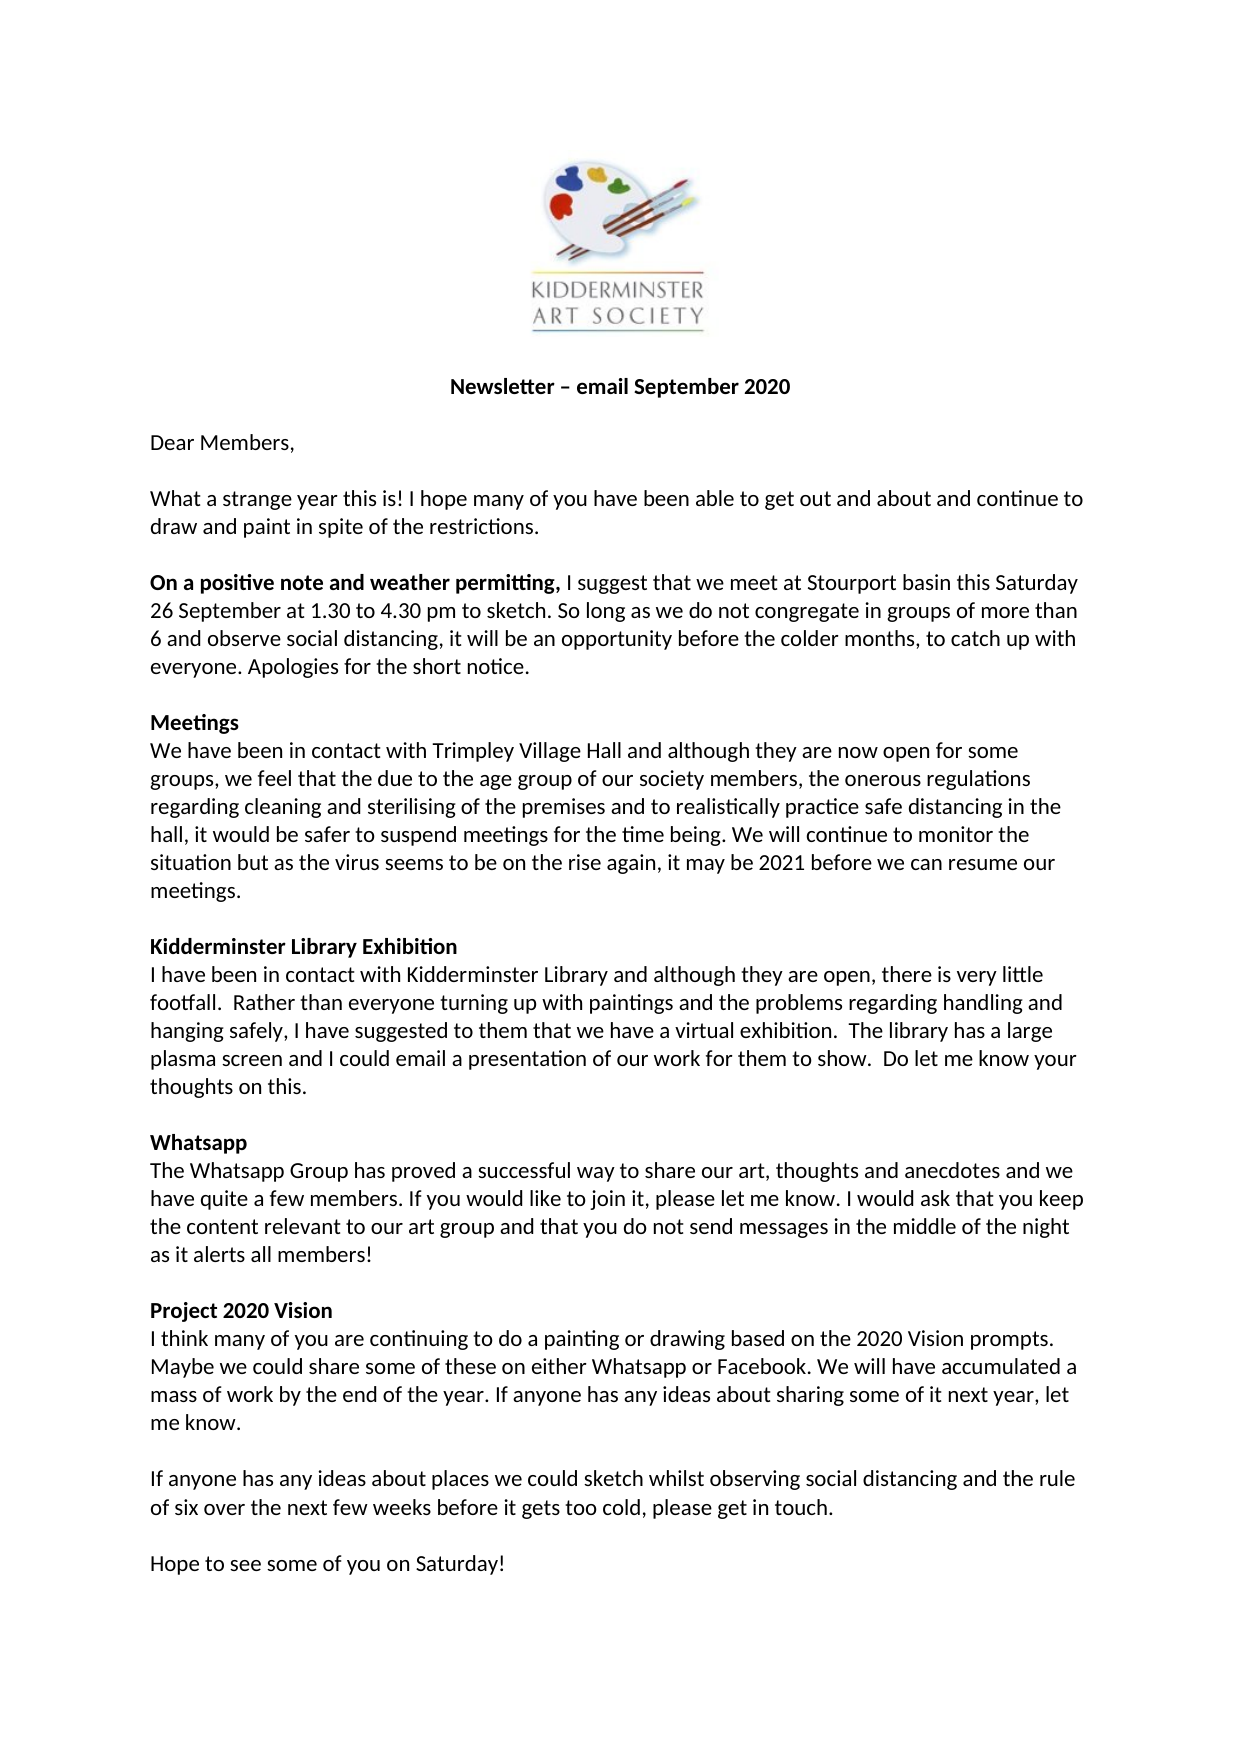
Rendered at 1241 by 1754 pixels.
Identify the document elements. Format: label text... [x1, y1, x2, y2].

text Whatsapp [150, 1128, 1090, 1156]
text If anyone has any ideas about places we could sketch whilst observing social distancing and the rule of six over the next few weeks before it gets too cold, please get in touch. [150, 1464, 1090, 1521]
text What a strange year this is! I hope many of you have been able to get out and about and continue to draw and paint in spite of the restrictions. [150, 484, 1090, 540]
text We have been in contact with Trimpley Village Hall and although they are now open for some groups, we feel that the due to the age group of our society members, the onerous regulations regarding cleaning and sterilising of the premises and to realistically practice safe distancing in the hall, it would be safer to suspend meetings for the time being. We will continue to monitor the situation but as the virus seems to be on the rise again, it may be 2021 before we can resume our meetings. [150, 736, 1090, 904]
text The Whatsapp Group has proved a successful way to share our art, thoughts and anecdotes and we have quite a few members. If you would like to join it, please let me know. I would ask that you keep the content relevant to our art group and that you do not send messages in the middle of the night as it alerts all members! [150, 1156, 1090, 1268]
text I have been in contact with Kidderminster Library and although they are open, there is very little footfall. Rather than everyone turning up with paintings and the problems regarding handling and hanging safely, I have suggested to them that we have a virtual exhibition. The library has a large plasma screen and I could email a presentation of our work for them to show. Do let me know your thoughts on this. [150, 960, 1090, 1100]
text On a positive note and weather permitting, I suggest that we meet at Stourport basin this Saturday 26 September at 1.30 to 4.30 pm to sketch. So long as we do not congregate in groups of more than 6 and observe social distancing, it will be an opportunity before the colder months, to catch up with everyone. Apologies for the short notice. [150, 568, 1090, 680]
text Meetings [150, 708, 1090, 736]
text Hope to see some of you on Saturday! [150, 1549, 1090, 1577]
text Project 2020 Vision [150, 1296, 1090, 1324]
text I think many of you are continuing to do a painting or drawing based on the 2020 Vision prompts. Maybe we could share some of these on either Whatsapp or Facebook. We will have accumulated a mass of work by the end of the year. If anyone has any ideas about sharing some of it next year, let me know. [150, 1324, 1090, 1437]
text Kidderminster Library Exhibition [150, 932, 1090, 960]
picture [512, 150, 728, 344]
text Dear Members, [150, 428, 1090, 456]
text Newsletter – email September 2020 [150, 372, 1090, 400]
